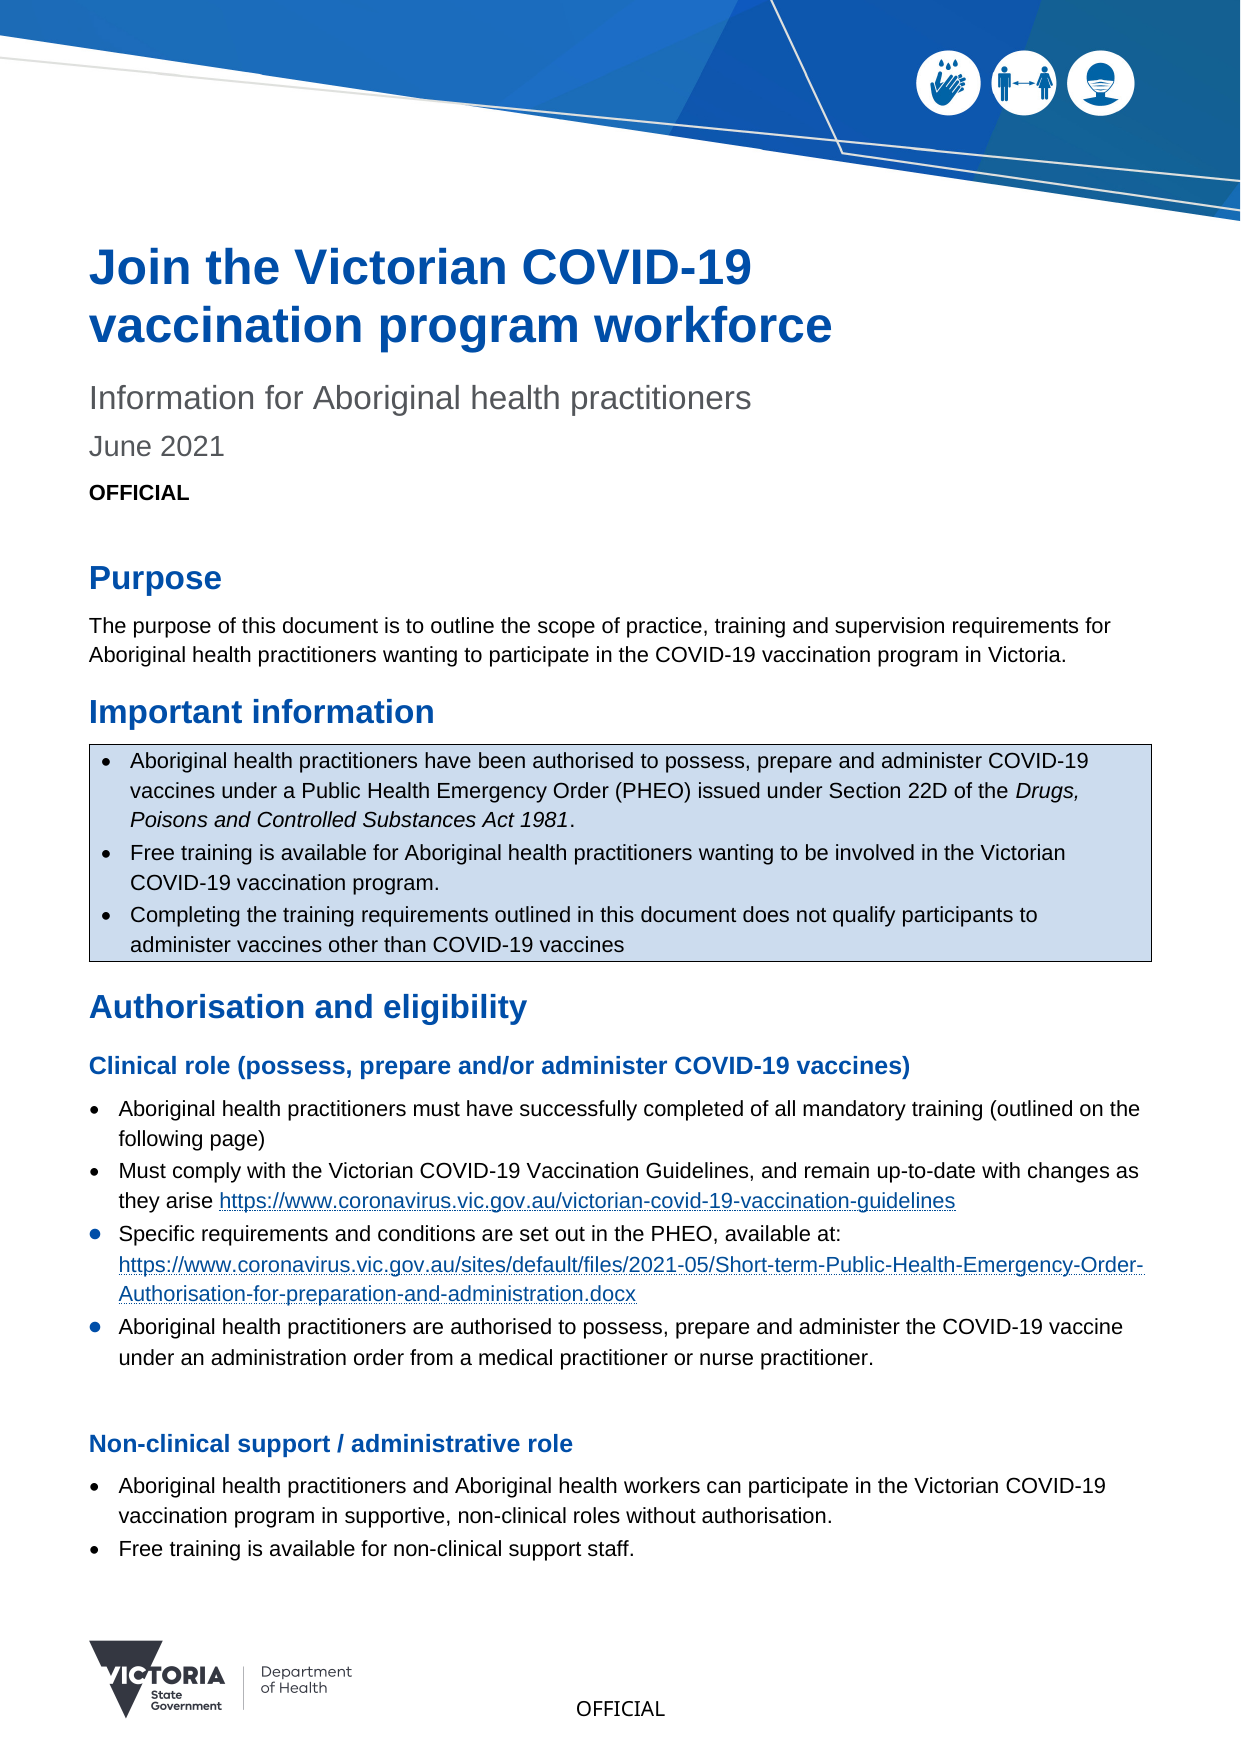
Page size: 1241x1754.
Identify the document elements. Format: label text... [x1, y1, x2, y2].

table_header Join the Victorian COVID-19 vaccination program workforce [89, 71, 945, 378]
table_cell [89, 475, 945, 504]
text The purpose of this document is to outline the scope of practice, training and supervision requirements for Aboriginal health practitioners wanting to participate in the COVID-19 vaccination program in Victoria. [89, 609, 1152, 668]
text Must comply with the Victorian COVID-19 Vaccination Guidelines, and remain up-to-date with changes as they arise https://www.coronavirus.vic.gov.au/victorian-covid-19-vaccination-guidelines [89, 1155, 1152, 1213]
table_header Aboriginal health practitioners have been authorised to possess, prepare and administer COVID-19 vaccines under a Public Health Emergency Order (PHEO) issued under Section 22D of the Drugs, Poisons and Controlled Substances Act 1981. Free training is available for Aboriginal health practitioners wanting to be involved in the Victorian COVID-19 vaccination program. Completing the training requirements outlined in this document does not qualify participants to administer vaccines other than COVID-19 vaccines [90, 745, 1151, 961]
table_cell Information for Aboriginal health practitioners June 2021 [89, 379, 945, 475]
text Specific requirements and conditions are set out in the PHEO, available at: https://www.coronavirus.vic.gov.au/sites/default/files/2021-05/Short-term-Public-Health-Emergency-Order-Authorisation-for-preparation-and-administration.docx [89, 1217, 1152, 1306]
subtitle Non-clinical support / administrative role [89, 1428, 1152, 1458]
subtitle Purpose [89, 558, 1152, 597]
text Aboriginal health practitioners are authorised to possess, prepare and administer the COVID-19 vaccine under an administration order from a medical practitioner or nurse practitioner. [89, 1310, 1152, 1370]
text Free training is available for non-clinical support staff. [89, 1533, 1152, 1562]
text Aboriginal health practitioners must have successfully completed of all mandatory training (outlined on the following page) [89, 1092, 1152, 1151]
picture [0, 1595, 1241, 1754]
subtitle Important information [89, 693, 1152, 731]
subtitle Authorisation and eligibility [89, 987, 1152, 1026]
text Aboriginal health practitioners and Aboriginal health workers can participate in the Victorian COVID-19 vaccination program in supportive, non-clinical roles without authorisation. [89, 1470, 1152, 1528]
picture [0, 0, 1241, 224]
subtitle Clinical role (possess, prepare and/or administer COVID-19 vaccines) [89, 1051, 1152, 1080]
